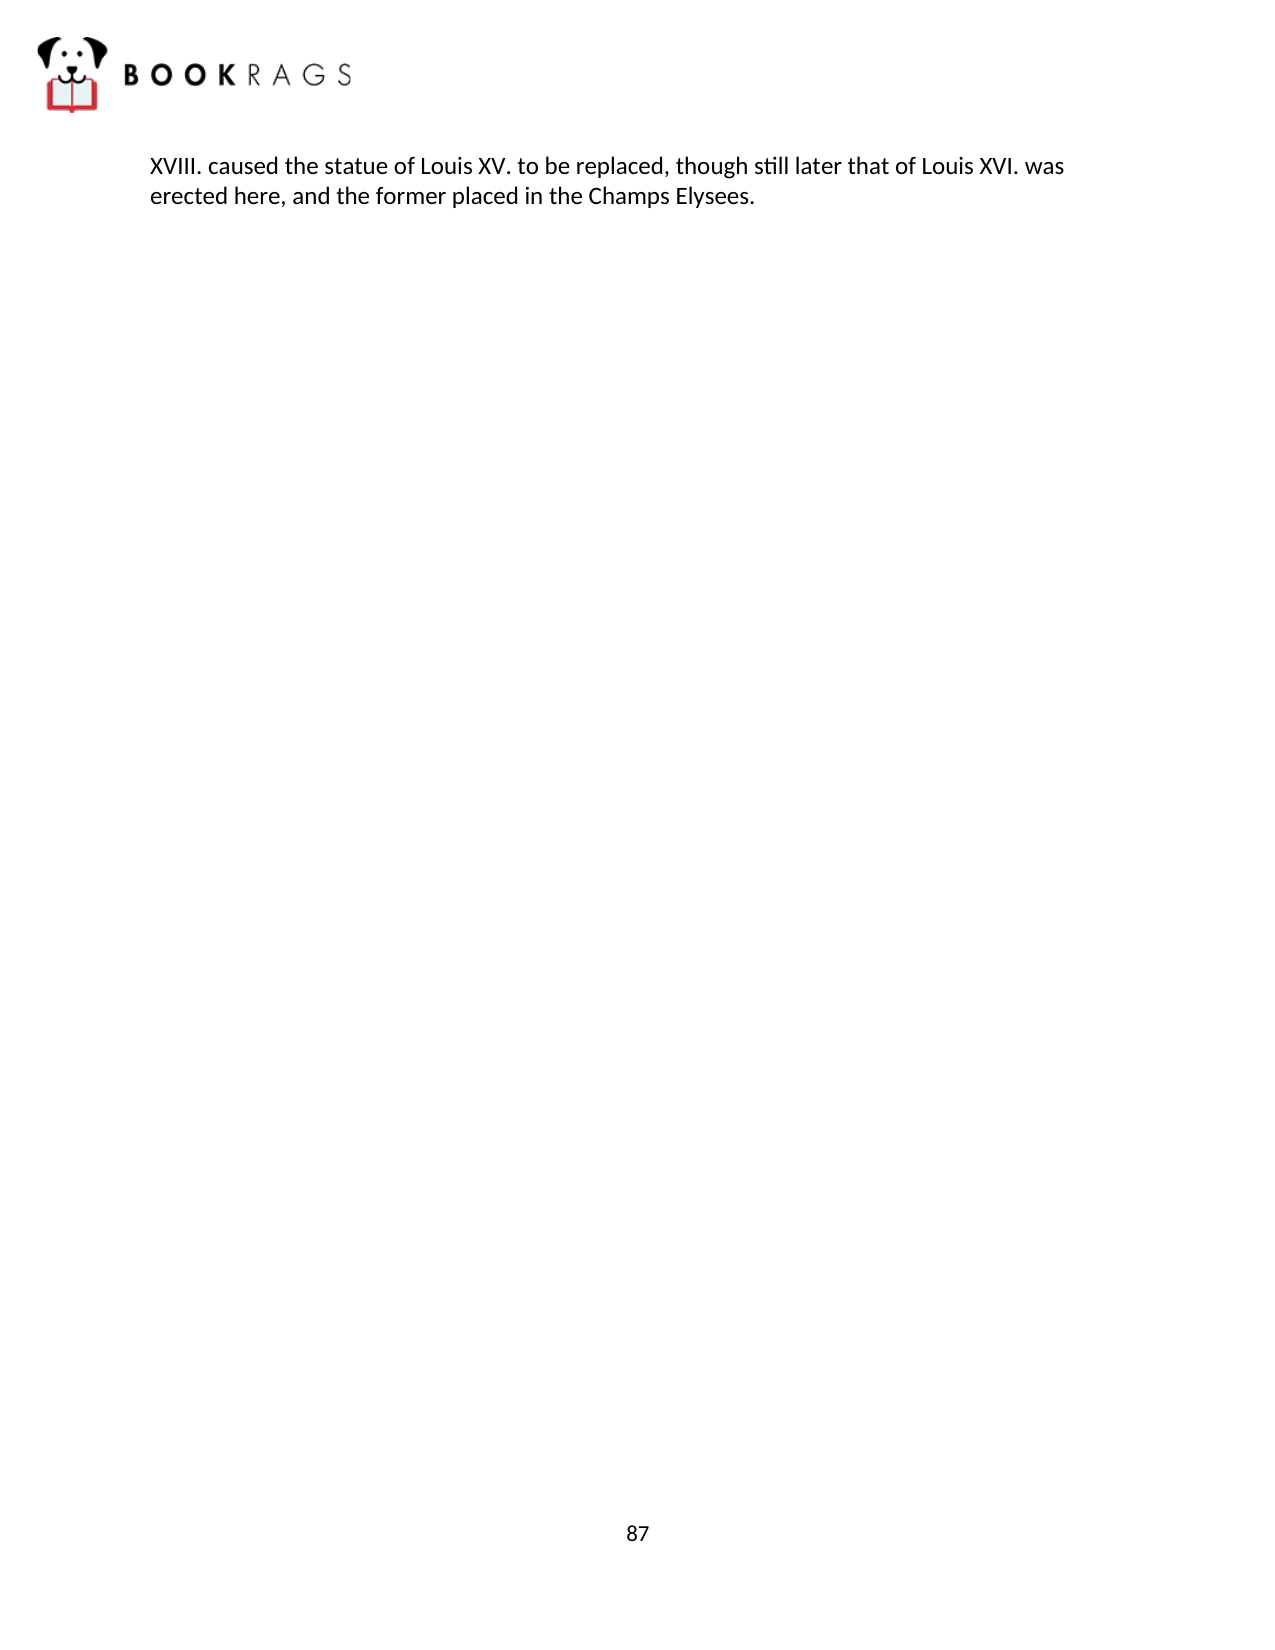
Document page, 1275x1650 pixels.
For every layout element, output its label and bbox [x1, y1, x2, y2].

text [150, 150, 1125, 211]
picture [37, 37, 351, 113]
